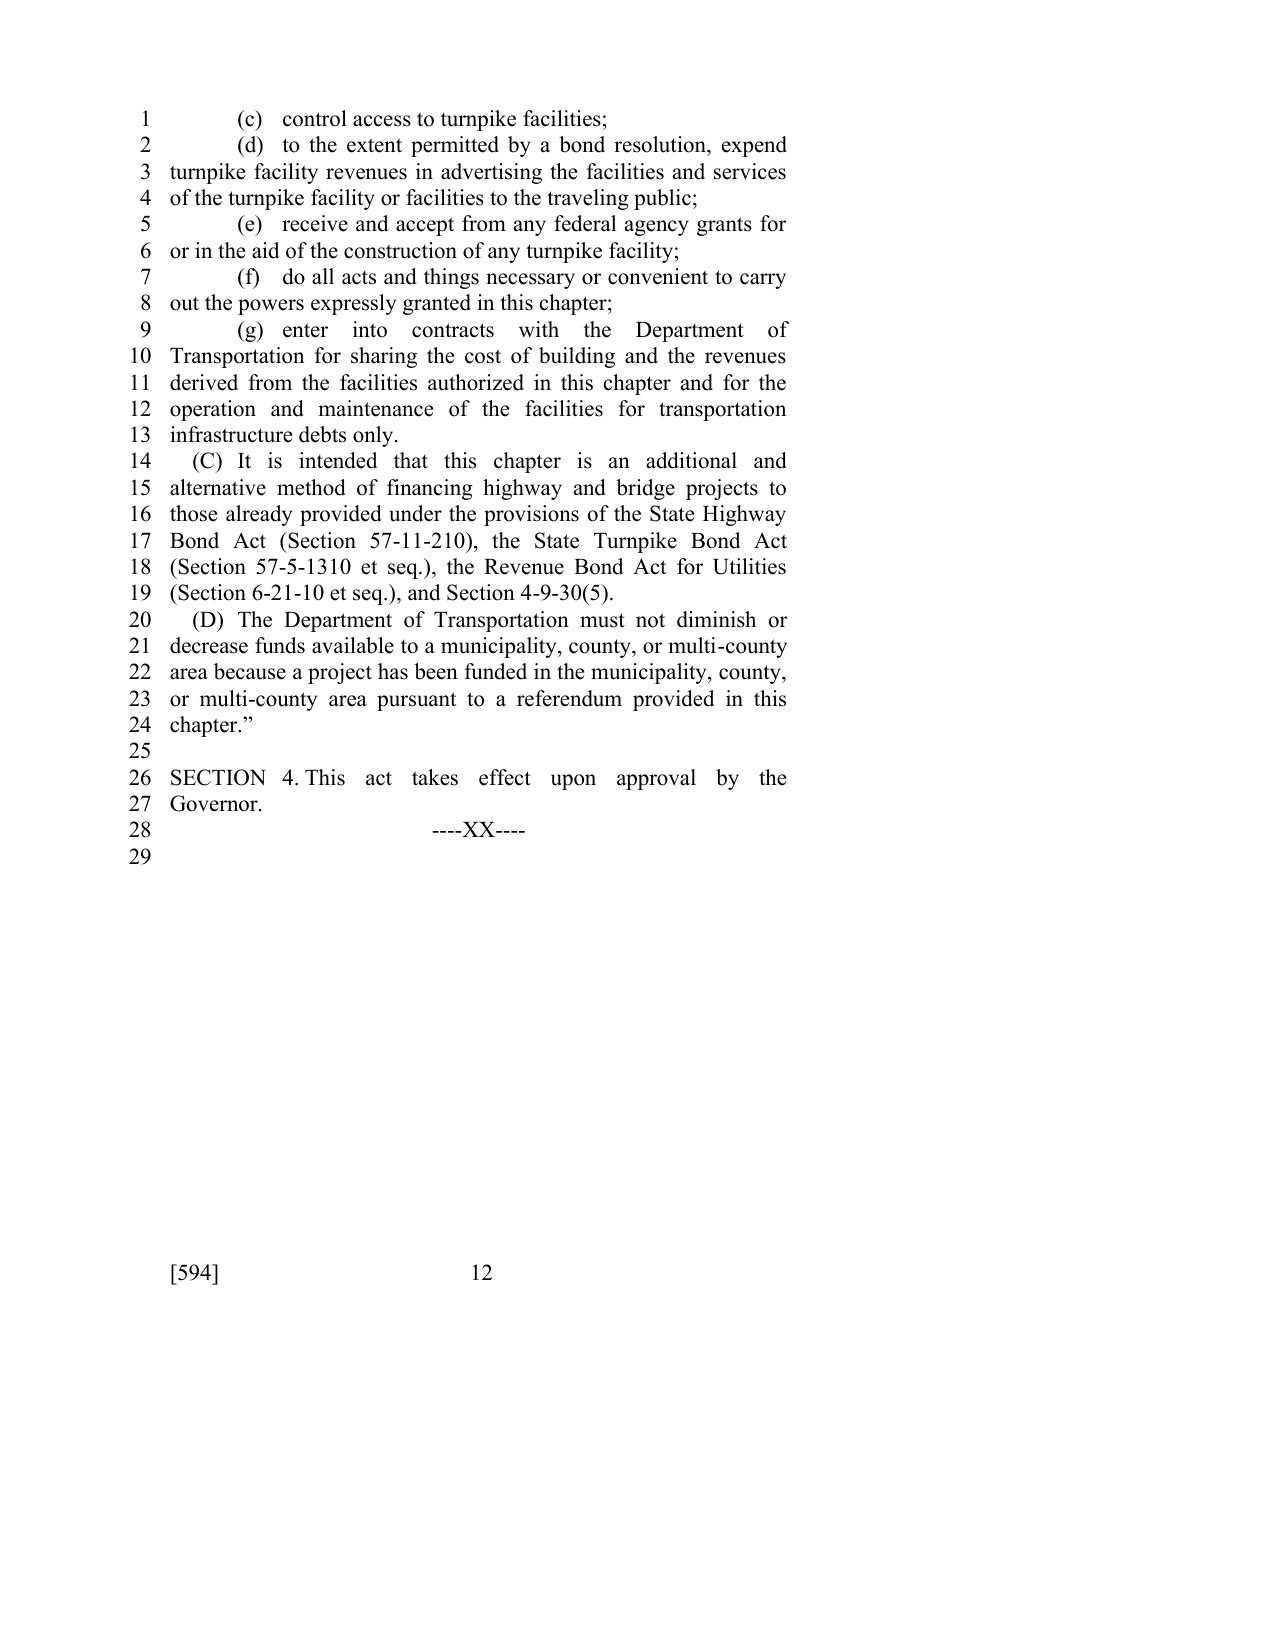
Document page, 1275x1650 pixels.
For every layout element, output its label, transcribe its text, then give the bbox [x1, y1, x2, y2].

text (C) It is intended that this chapter is an additional and alternative method of financing highway and bridge projects to those already provided under the provisions of the State Highway Bond Act (Section 57-11-210), the State Turnpike Bond Act (Section 57-5-1310 et seq.), the Revenue Bond Act for Utilities (Section 6-21-10 et seq.), and Section 4-9-30(5). [169, 448, 787, 606]
text (D) The Department of Transportation must not diminish or decrease funds available to a municipality, county, or multi-county area because a project has been funded in the municipality, county, or multi-county area pursuant to a referendum provided in this chapter.” [169, 606, 787, 737]
text SECTION 4. This act takes effect upon approval by the Governor. [169, 764, 787, 817]
text (g) enter into contracts with the Department of Transportation for sharing the cost of building and the revenues derived from the facilities authorized in this chapter and for the operation and maintenance of the facilities for transportation infrastructure debts only. [169, 316, 787, 448]
text (e) receive and accept from any federal agency grants for or in the aid of the construction of any turnpike facility; [169, 210, 787, 263]
text ----XX---- [169, 817, 787, 843]
text (f) do all acts and things necessary or convenient to carry out the powers expressly granted in this chapter; [169, 263, 787, 316]
text (c) control access to turnpike facilities; [169, 105, 787, 131]
text (d) to the extent permitted by a bond resolution, expend turnpike facility revenues in advertising the facilities and services of the turnpike facility or facilities to the traveling public; [169, 131, 787, 210]
